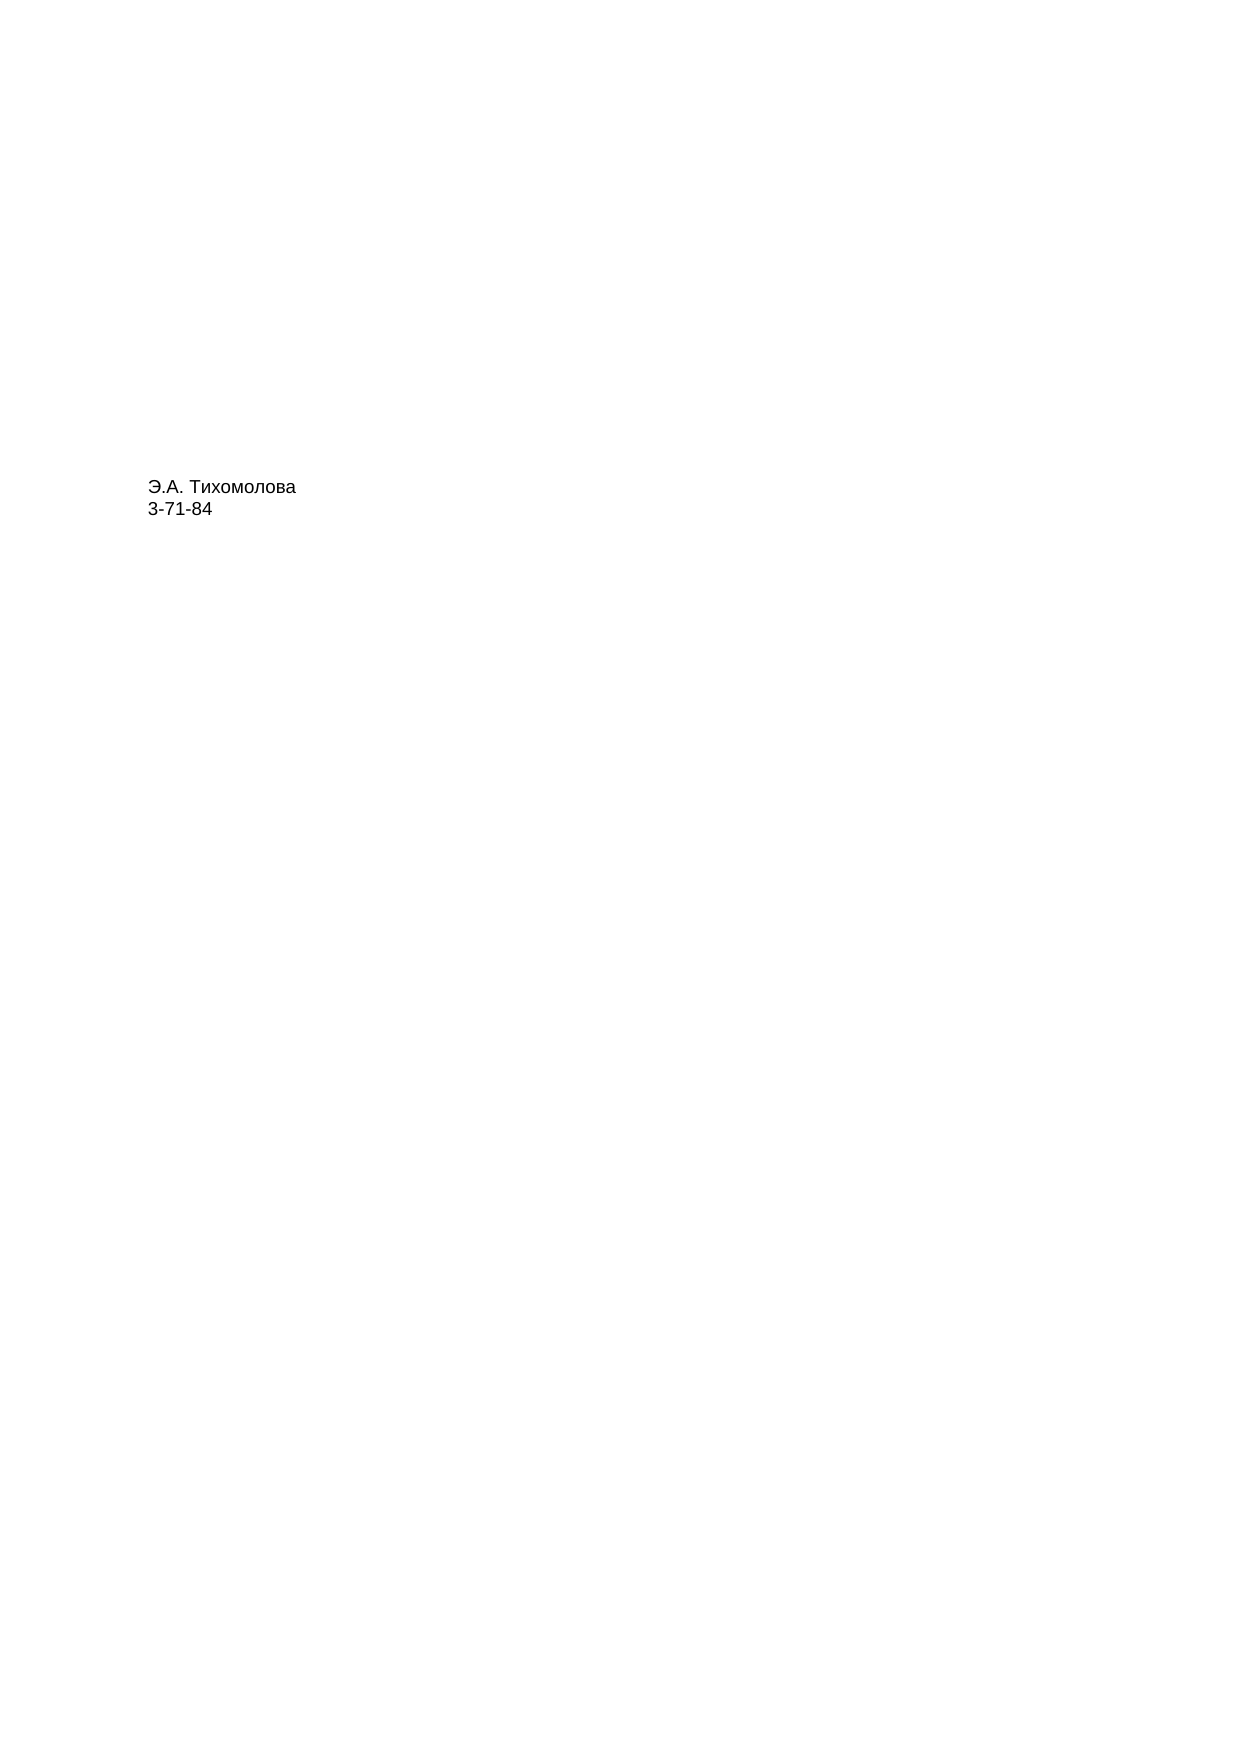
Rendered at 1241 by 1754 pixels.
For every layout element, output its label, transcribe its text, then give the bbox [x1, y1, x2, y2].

text 3-71-84 [148, 498, 1152, 519]
text Э.А. Тихомолова [148, 476, 1152, 498]
